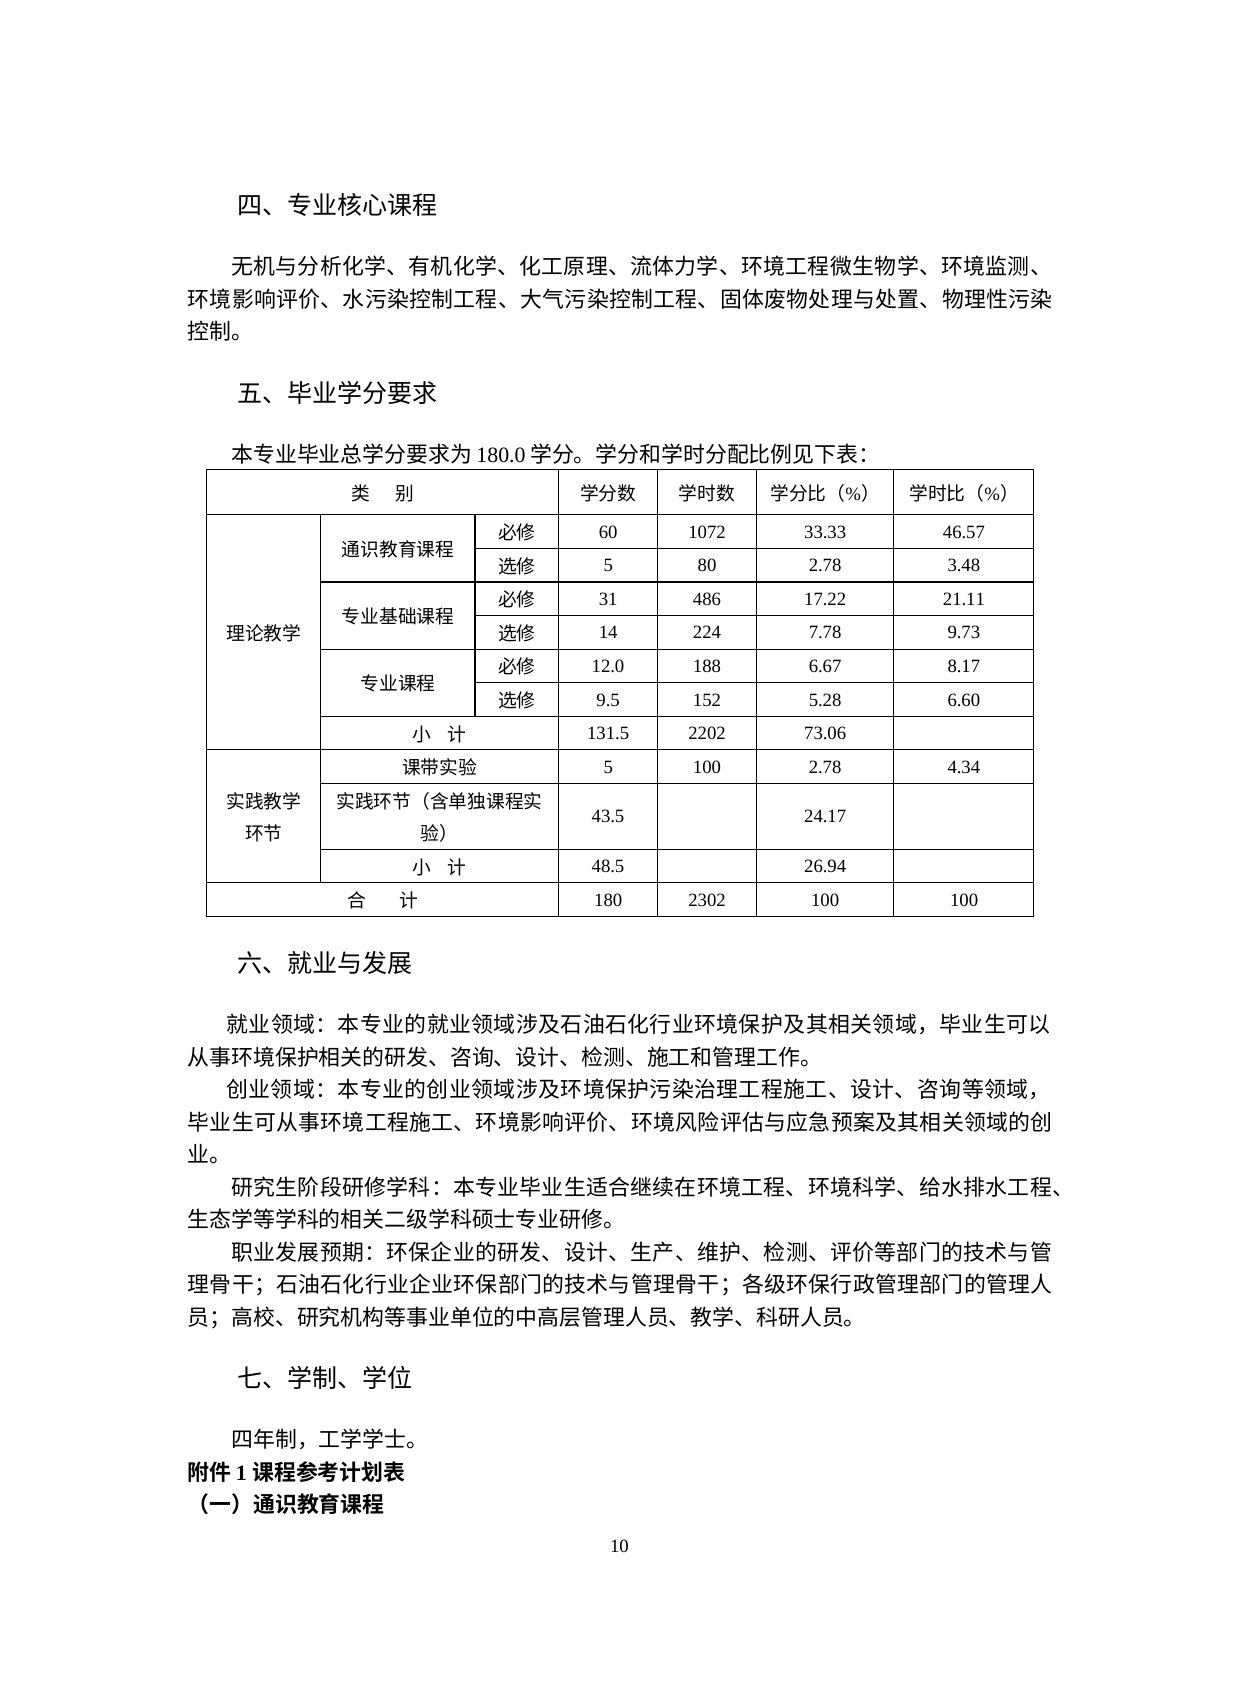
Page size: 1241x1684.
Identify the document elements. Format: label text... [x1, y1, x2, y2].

text 职业发展预期：环保企业的研发、设计、生产、维护、检测、评价等部门的技术与管理骨干；石油石化行业企业环保部门的技术与管理骨干；各级环保行政管理部门的管理人员；高校、研究机构等事业单位的中高层管理人员、教学、科研人员。 [187, 1234, 1053, 1332]
table_cell 8.17 [894, 650, 1033, 682]
table_cell 17.22 [757, 583, 893, 615]
table_cell 9.5 [559, 683, 657, 716]
table_cell [894, 784, 1033, 849]
table_cell 152 [658, 683, 756, 716]
table_cell 48.5 [559, 850, 657, 882]
table_cell 31 [559, 583, 657, 615]
text 六、就业与发展 [187, 929, 1053, 994]
table_header 类 别 [207, 470, 558, 514]
table_cell 43.5 [559, 784, 657, 849]
table_cell 131.5 [559, 717, 657, 749]
table_cell 必修 [476, 515, 558, 548]
table_cell [894, 850, 1033, 882]
table_cell 2.78 [757, 750, 893, 783]
text 七、学制、学位 [187, 1344, 1053, 1409]
table_cell 2302 [658, 883, 756, 916]
table_cell 专业基础课程 [321, 583, 474, 648]
table_cell 33.33 [757, 515, 893, 548]
table_cell 46.57 [894, 515, 1033, 548]
text 四、专业核心课程 [187, 171, 1053, 236]
table_cell 80 [658, 549, 756, 581]
table_cell 1072 [658, 515, 756, 548]
table_cell 9.73 [894, 616, 1033, 648]
table_header 学时数 [658, 470, 756, 514]
table_cell 专业课程 [321, 650, 474, 716]
table_cell 100 [658, 750, 756, 783]
table_cell 实践教学环节 [207, 750, 320, 882]
table_cell 6.67 [757, 650, 893, 682]
table_header 学分比（%） [757, 470, 893, 514]
table_cell 14 [559, 616, 657, 648]
table_cell [658, 850, 756, 882]
text 附件1 课程参考计划表 [187, 1454, 1053, 1487]
table_cell 100 [757, 883, 893, 916]
text 创业领域：本专业的创业领域涉及环境保护污染治理工程施工、设计、咨询等领域，毕业生可从事环境工程施工、环境影响评价、环境风险评估与应急预案及其相关领域的创业。 [187, 1072, 1053, 1169]
table_cell 6.60 [894, 683, 1033, 716]
text 五、毕业学分要求 [187, 359, 1053, 424]
table_cell [894, 717, 1033, 749]
table_cell 5 [559, 750, 657, 783]
table_cell 24.17 [757, 784, 893, 849]
table_header 学分数 [559, 470, 657, 514]
table_cell 7.78 [757, 616, 893, 648]
table_cell 26.94 [757, 850, 893, 882]
table_header 学时比（%） [894, 470, 1033, 514]
table_cell 2202 [658, 717, 756, 749]
table_cell 选修 [476, 616, 558, 648]
text 本专业毕业总学分要求为180.0学分。学分和学时分配比例见下表： [187, 436, 1053, 469]
table_cell 21.11 [894, 583, 1033, 615]
table_cell 合 计 [207, 883, 558, 916]
table_cell 4.34 [894, 750, 1033, 783]
table_cell 小 计 [321, 717, 558, 749]
table_cell 12.0 [559, 650, 657, 682]
table_cell 小 计 [321, 850, 558, 882]
table_cell 224 [658, 616, 756, 648]
table_cell 理论教学 [207, 515, 320, 749]
table_cell 实践环节（含单独课程实验） [321, 784, 558, 849]
text （一）通识教育课程 [187, 1487, 1053, 1518]
table_cell 5.28 [757, 683, 893, 716]
table_cell 73.06 [757, 717, 893, 749]
table_cell 180 [559, 883, 657, 916]
table_cell 选修 [476, 683, 558, 716]
table_cell 2.78 [757, 549, 893, 581]
text 就业领域：本专业的就业领域涉及石油石化行业环境保护及其相关领域，毕业生可以从事环境保护相关的研发、咨询、设计、检测、施工和管理工作。 [187, 1007, 1053, 1072]
text 研究生阶段研修学科：本专业毕业生适合继续在环境工程、环境科学、给水排水工程、生态学等学科的相关二级学科硕士专业研修。 [187, 1169, 1053, 1234]
table_cell 通识教育课程 [321, 515, 474, 581]
table_cell 188 [658, 650, 756, 682]
text 四年制，工学学士。 [187, 1422, 1053, 1454]
table_cell 60 [559, 515, 657, 548]
table_cell [658, 784, 756, 849]
table_cell 486 [658, 583, 756, 615]
table_cell 5 [559, 549, 657, 581]
table_cell 必修 [476, 650, 558, 682]
table_cell 必修 [476, 583, 558, 615]
table_cell 课带实验 [321, 750, 558, 783]
table_cell 3.48 [894, 549, 1033, 581]
table_cell 选修 [476, 549, 558, 581]
text 无机与分析化学、有机化学、化工原理、流体力学、环境工程微生物学、环境监测、环境影响评价、水污染控制工程、大气污染控制工程、固体废物处理与处置、物理性污染控制。 [187, 249, 1053, 346]
table_cell 100 [894, 883, 1033, 916]
